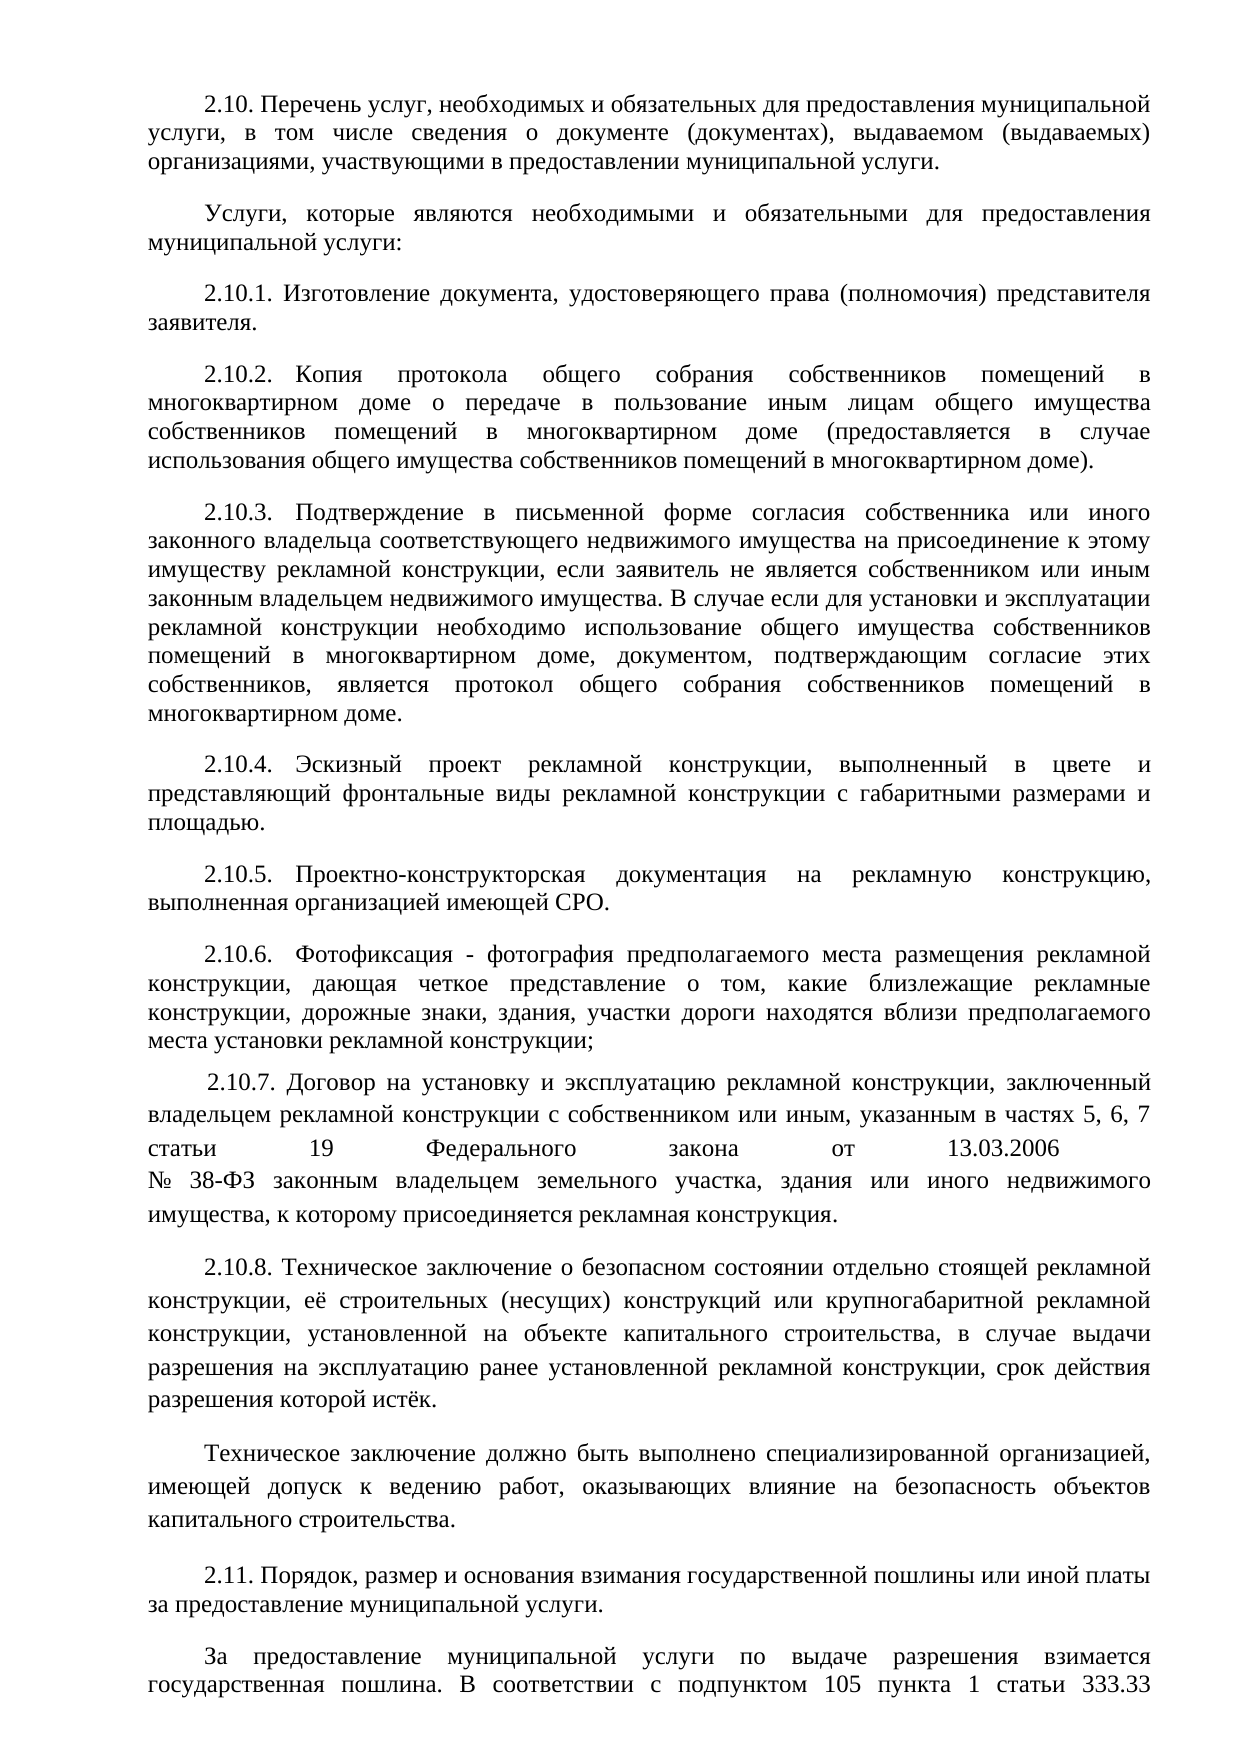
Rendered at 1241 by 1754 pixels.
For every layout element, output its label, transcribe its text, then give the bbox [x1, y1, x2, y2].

text 2.10.3. Подтверждение в письменной форме согласия собственника или иного законного владельца соответствующего недвижимого имущества на присоединение к этому имуществу рекламной конструкции, если заявитель не является собственником или иным законным владельцем недвижимого имущества. В случае если для установки и эксплуатации рекламной конструкции необходимо использование общего имущества собственников помещений в многоквартирном доме, документом, подтверждающим согласие этих собственников, является протокол общего собрания собственников помещений в многоквартирном доме. [148, 497, 1152, 727]
text 2.10. Перечень услуг, необходимых и обязательных для предоставления муниципальной услуги, в том числе сведения о документе (документах), выдаваемом (выдаваемых) организациями, участвующими в предоставлении муниципальной услуги. [148, 89, 1152, 175]
text 2.10.4. Эскизный проект рекламной конструкции, выполненный в цвете и представляющий фронтальные виды рекламной конструкции с габаритными размерами и площадью. [148, 749, 1152, 836]
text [148, 1641, 1152, 1698]
text 2.10.8. Техническое заключение о безопасном состоянии отдельно стоящей рекламной конструкции, её строительных (несущих) конструкций или крупногабаритной рекламной конструкции, установленной на объекте капитального строительства, в случае выдачи разрешения на эксплуатацию ранее установленной рекламной конструкции, срок действия разрешения которой истёк. [148, 1252, 1152, 1413]
text 2.10.7. Договор на установку и эксплуатацию рекламной конструкции, заключенный владельцем рекламной конструкции с собственником или иным, указанным в частях 5, 6, 7 статьи 19 Федерального закона от 13.03.2006 № 38-ФЗ законным владельцем земельного участка, здания или иного недвижимого имущества, к которому присоединяется рекламная конструкция. [148, 1067, 1152, 1227]
text 2.10.1. Изготовление документа, удостоверяющего права (полномочия) представителя заявителя. [148, 278, 1152, 336]
text Услуги, которые являются необходимыми и обязательными для предоставления муниципальной услуги: [148, 198, 1152, 255]
text Техническое заключение должно быть выполнено специализированной организацией, имеющей допуск к ведению работ, оказывающих влияние на безопасность объектов капитального строительства. [148, 1438, 1152, 1533]
text 2.10.6. Фотофиксация - фотография предполагаемого места размещения рекламной конструкции, дающая четкое представление о том, какие близлежащие рекламные конструкции, дорожные знаки, здания, участки дороги находятся вблизи предполагаемого места установки рекламной конструкции; [148, 939, 1152, 1054]
text 2.10.5. Проектно-конструкторская документация на рекламную конструкцию, выполненная организацией имеющей СРО. [148, 859, 1152, 916]
text 2.11. Порядок, размер и основания взимания государственной пошлины или иной платы за предоставление муниципальной услуги. [148, 1560, 1152, 1618]
text 2.10.2. Копия протокола общего собрания собственников помещений в многоквартирном доме о передаче в пользование иным лицам общего имущества собственников помещений в многоквартирном доме (предоставляется в случае использования общего имущества собственников помещений в многоквартирном доме). [148, 359, 1152, 474]
